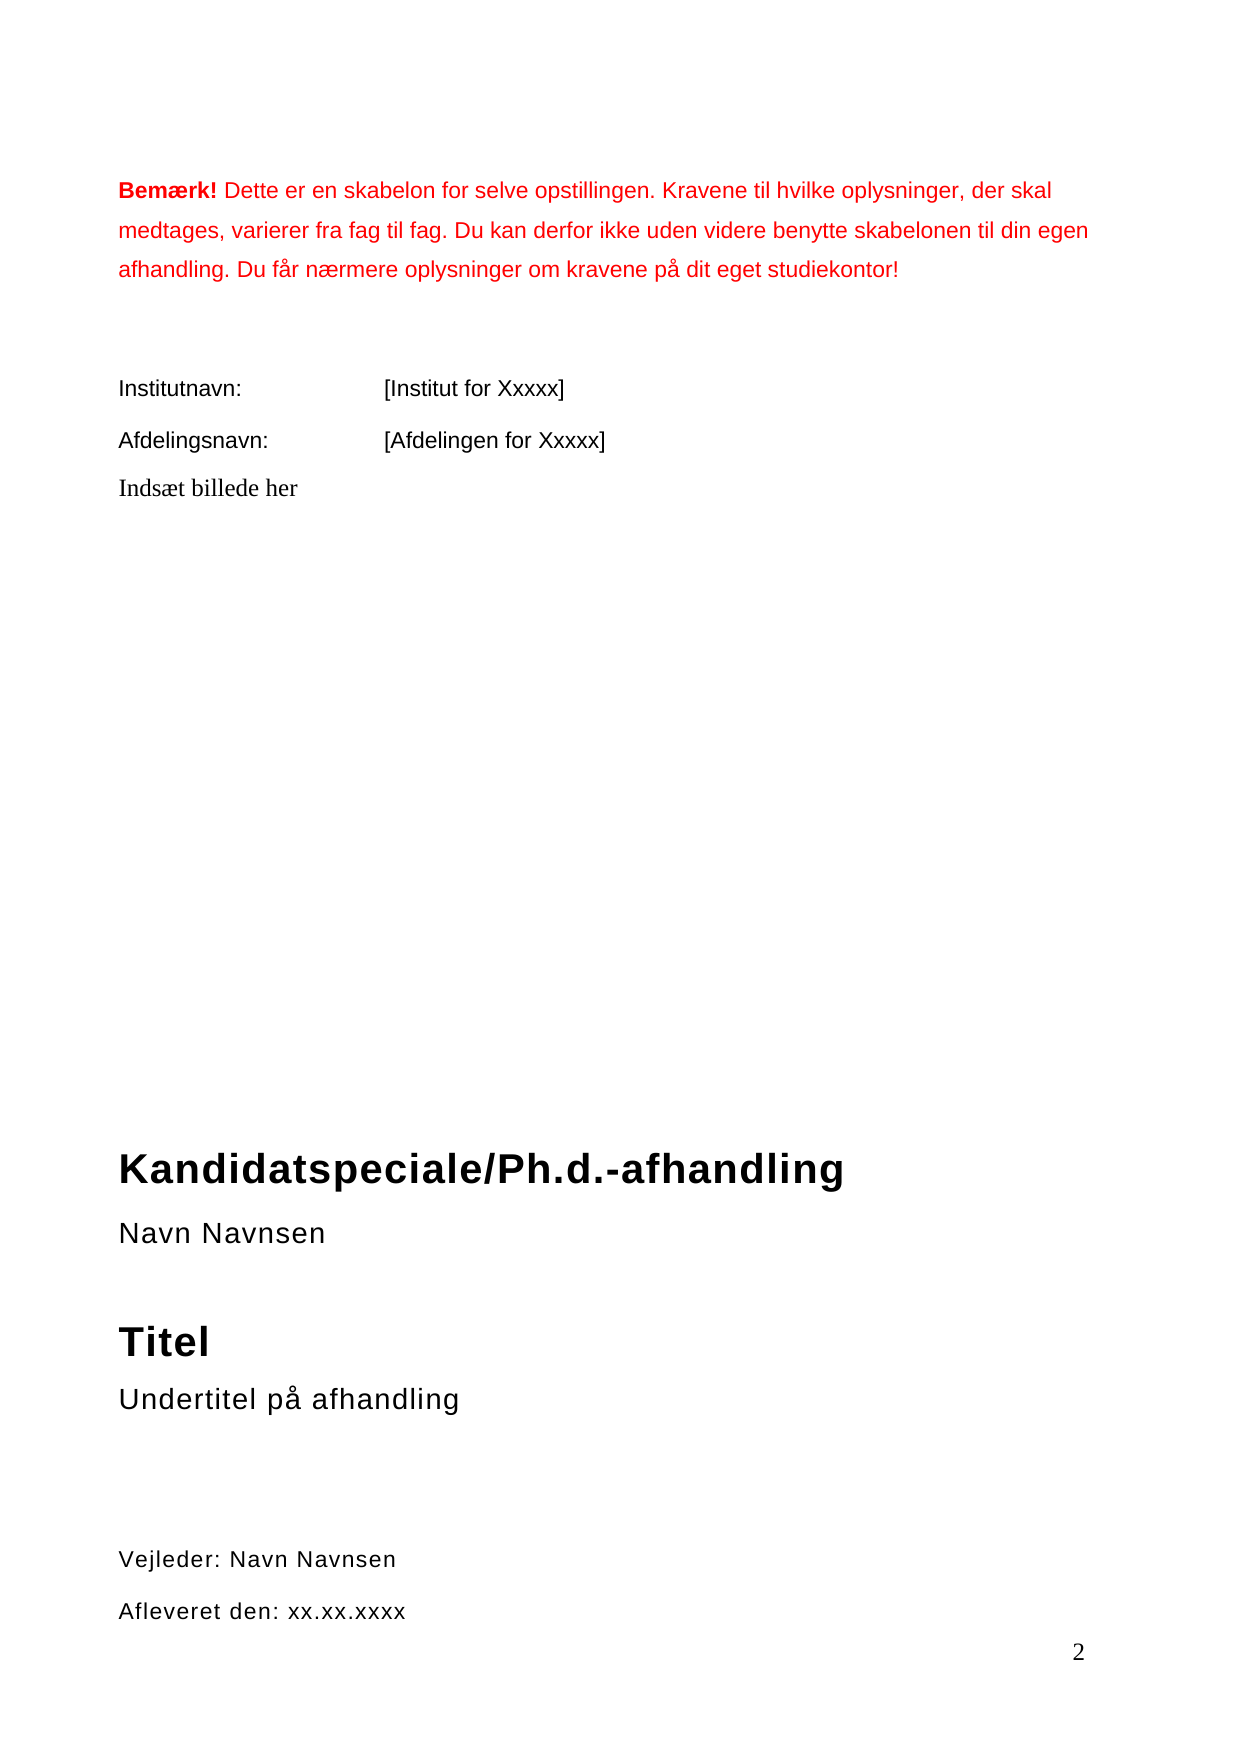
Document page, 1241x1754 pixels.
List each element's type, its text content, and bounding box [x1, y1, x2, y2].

text Bemærk! Dette er en skabelon for selve opstillingen. Kravene til hvilke oplysninger, der skal medtages, varierer fra fag til fag. Du kan derfor ikke uden videre benytte skabelonen til din egen afhandling. Du får nærmere oplysninger om kravene på dit eget studiekontor! [118, 177, 1092, 282]
table_header Indsæt billede her [118, 470, 1130, 1120]
table_cell Kandidatspeciale/Ph.d.-afhandling Navn Navnsen Titel Undertitel på afhandling [118, 1120, 1130, 1533]
table_cell Vejleder: Navn Navnsen Afleveret den: xx.xx.xxxx [118, 1533, 1130, 1637]
text Afdelingsnavn: [118, 427, 1122, 454]
text Institutnavn: [118, 374, 1122, 401]
